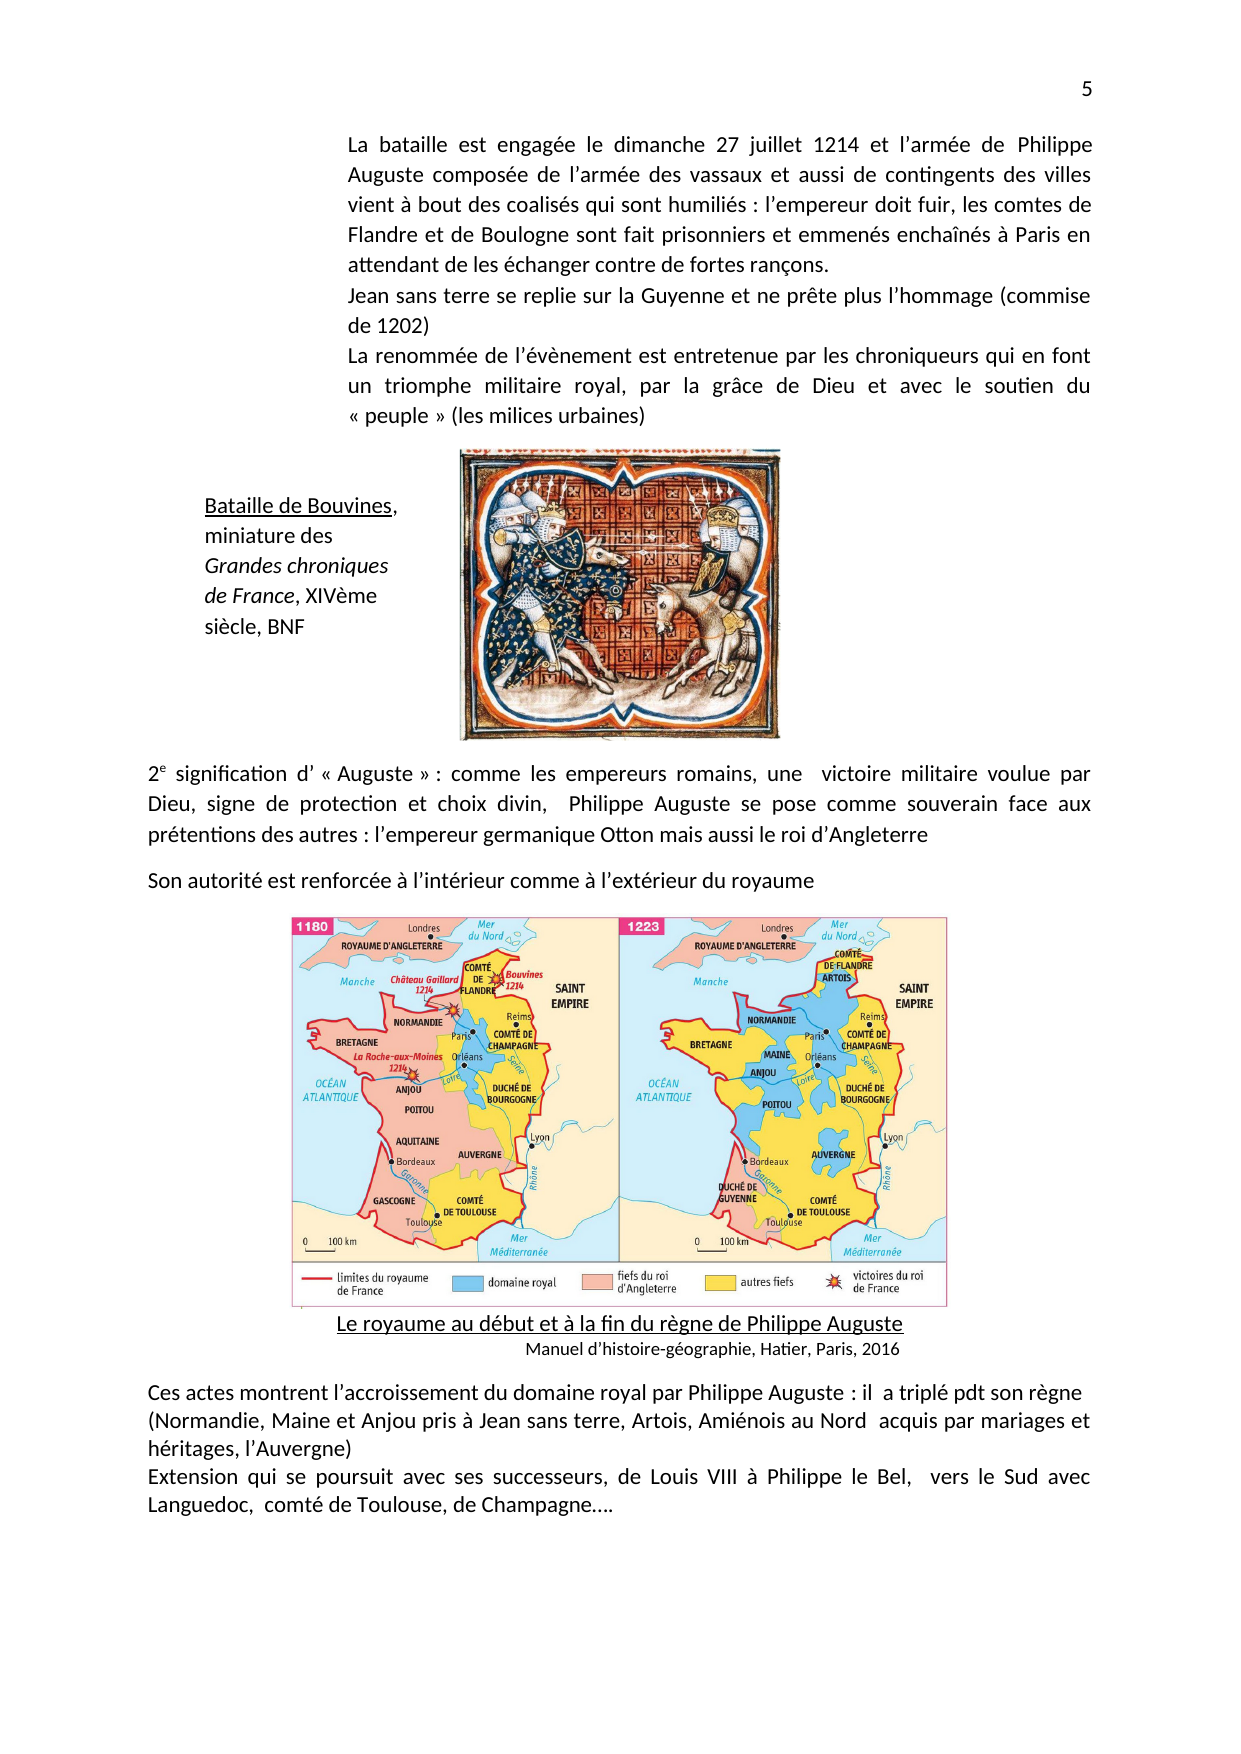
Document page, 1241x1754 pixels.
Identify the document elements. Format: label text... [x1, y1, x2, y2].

list La renommée de l’évènement est entretenue par les chroniqueurs qui en font un triomphe militaire royal, par la grâce de Dieu et avec le soutien du « peuple » (les milices urbaines) [348, 341, 1093, 430]
list Jean sans terre se replie sur la Guyenne et ne prête plus l’hommage (commise de 1202) [348, 281, 1093, 339]
text Extension qui se poursuit avec ses successeurs, de Louis VIII à Philippe le Bel, vers le Sud avec Languedoc, comté de Toulouse, de Champagne…. [148, 1462, 1093, 1518]
list Manuel d’histoire-géographie, Hatier, Paris, 2016 [333, 1337, 1093, 1360]
text Le royaume au début et à la fin du règne de Philippe Auguste [148, 1309, 1093, 1337]
picture [288, 913, 952, 1309]
text 2e signification d’ « Auguste » : comme les empereurs romains, une victoire militaire voulue par Dieu, signe de protection et choix divin, Philippe Auguste se pose comme souverain face aux prétentions des autres : l’empereur germanique Otton mais aussi le roi d’Angleterre [148, 759, 1093, 848]
list La bataille est engagée le dimanche 27 juillet 1214 et l’armée de Philippe Auguste composée de l’armée des vassaux et aussi de contingents des villes vient à bout des coalisés qui sont humiliés : l’empereur doit fuir, les comtes de Flandre et de Boulogne sont fait prisonniers et emmenés enchaînés à Paris en attendant de les échanger contre de fortes rançons. [348, 130, 1093, 279]
text Ces actes montrent l’accroissement du domaine royal par Philippe Auguste : il a triplé pdt son règne [148, 1378, 1093, 1406]
text (Normandie, Maine et Anjou pris à Jean sans terre, Artois, Amiénois au Nord acquis par mariages et héritages, l’Auvergne) [148, 1406, 1093, 1462]
picture [459, 448, 781, 741]
text Son autorité est renforcée à l’intérieur comme à l’extérieur du royaume [148, 867, 1093, 894]
